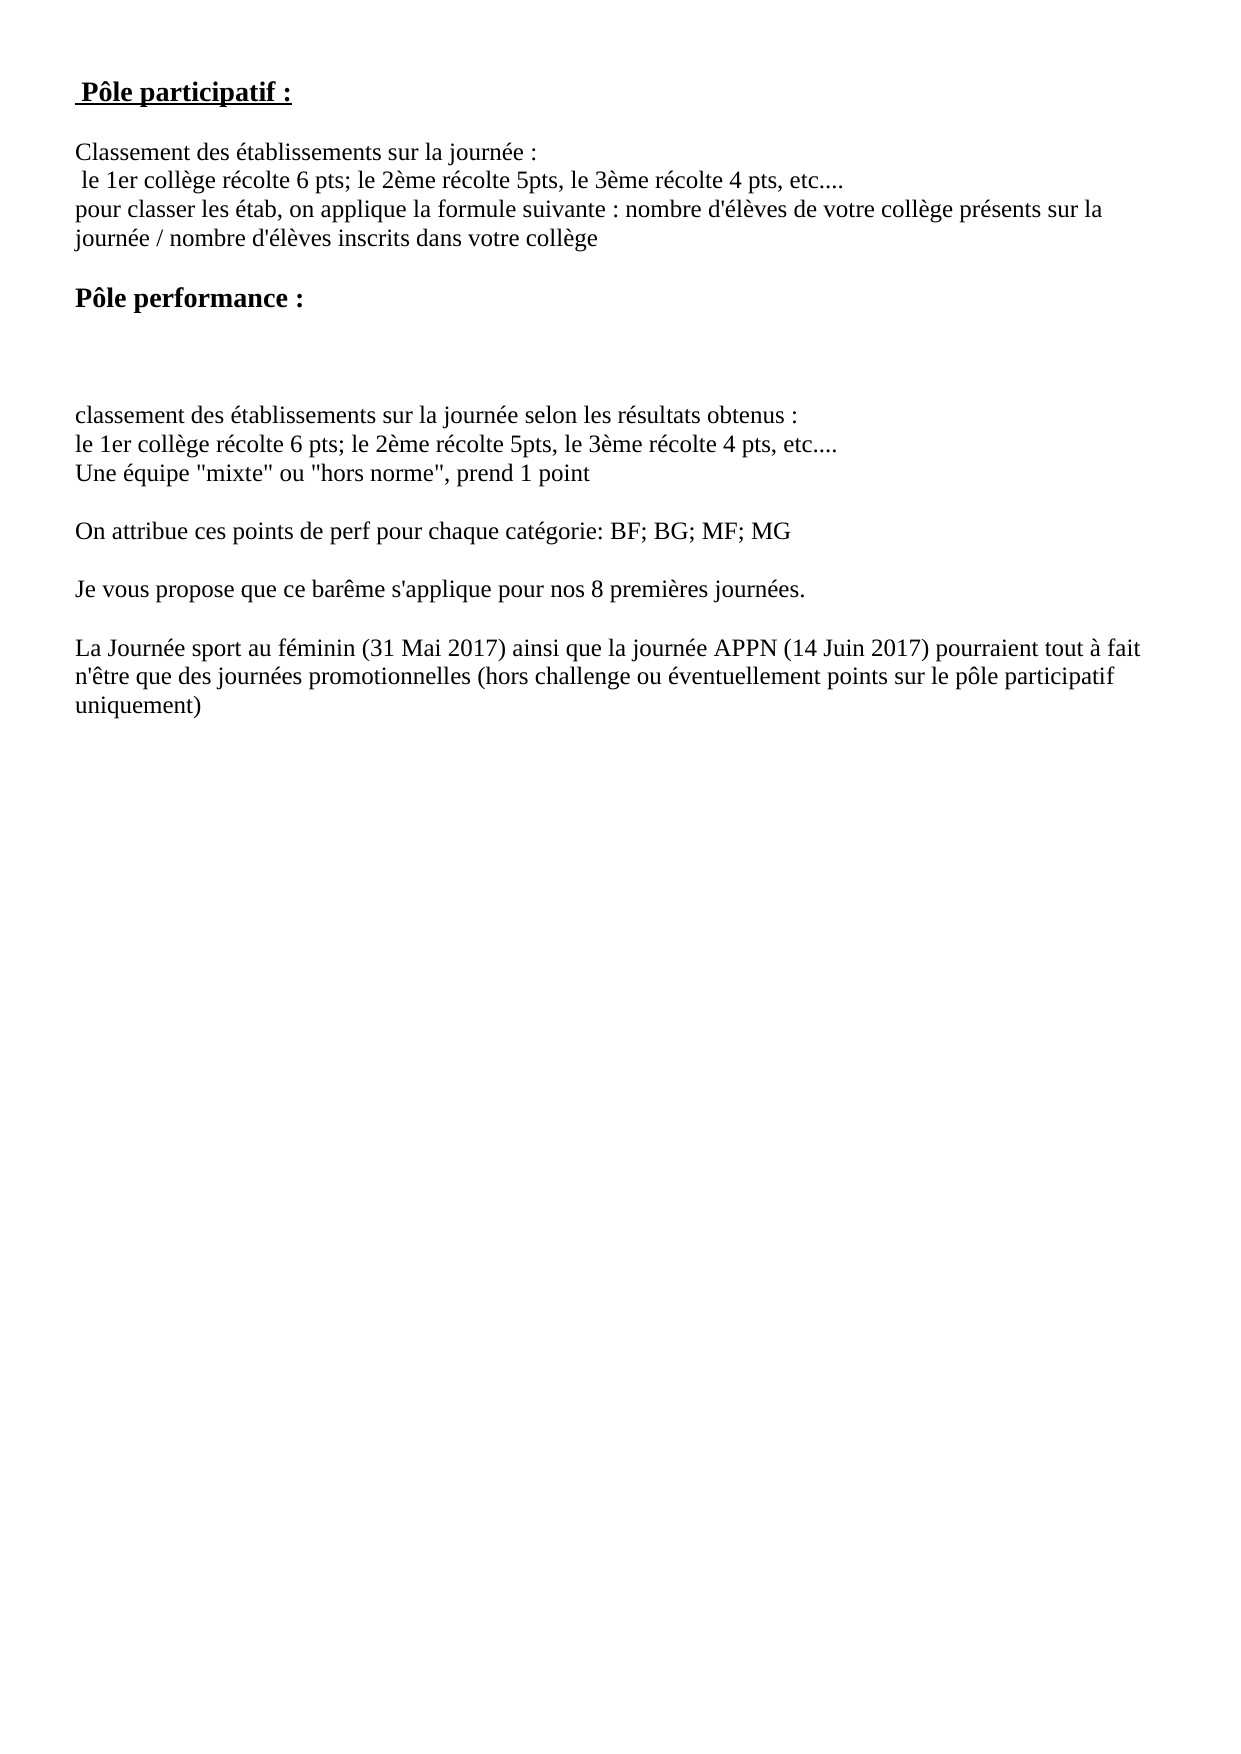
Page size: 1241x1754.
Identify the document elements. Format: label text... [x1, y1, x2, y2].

text classement des établissements sur la journée selon les résultats obtenus : le 1er collège récolte 6 pts; le 2ème récolte 5pts, le 3ème récolte 4 pts, etc.... Une équipe "mixte" ou "hors norme", prend 1 point [75, 401, 1165, 487]
text Je vous propose que ce barême s'applique pour nos 8 premières journées. [75, 574, 1165, 603]
text Classement des établissements sur la journée : le 1er collège récolte 6 pts; le 2ème récolte 5pts, le 3ème récolte 4 pts, etc.... pour classer les étab, on applique la formule suivante : nombre d'élèves de votre collège présents sur la journée / nombre d'élèves inscrits dans votre collège [75, 137, 1165, 252]
text Pôle participatif : [75, 75, 1165, 107]
text Pôle performance : [75, 281, 1165, 313]
text On attribue ces points de perf pour chaque catégorie: BF; BG; MF; MG [75, 516, 1165, 545]
text La Journée sport au féminin (31 Mai 2017) ainsi que la journée APPN (14 Juin 2017) pourraient tout à fait n'être que des journées promotionnelles (hors challenge ou éventuellement points sur le pôle participatif uniquement) [75, 633, 1165, 719]
